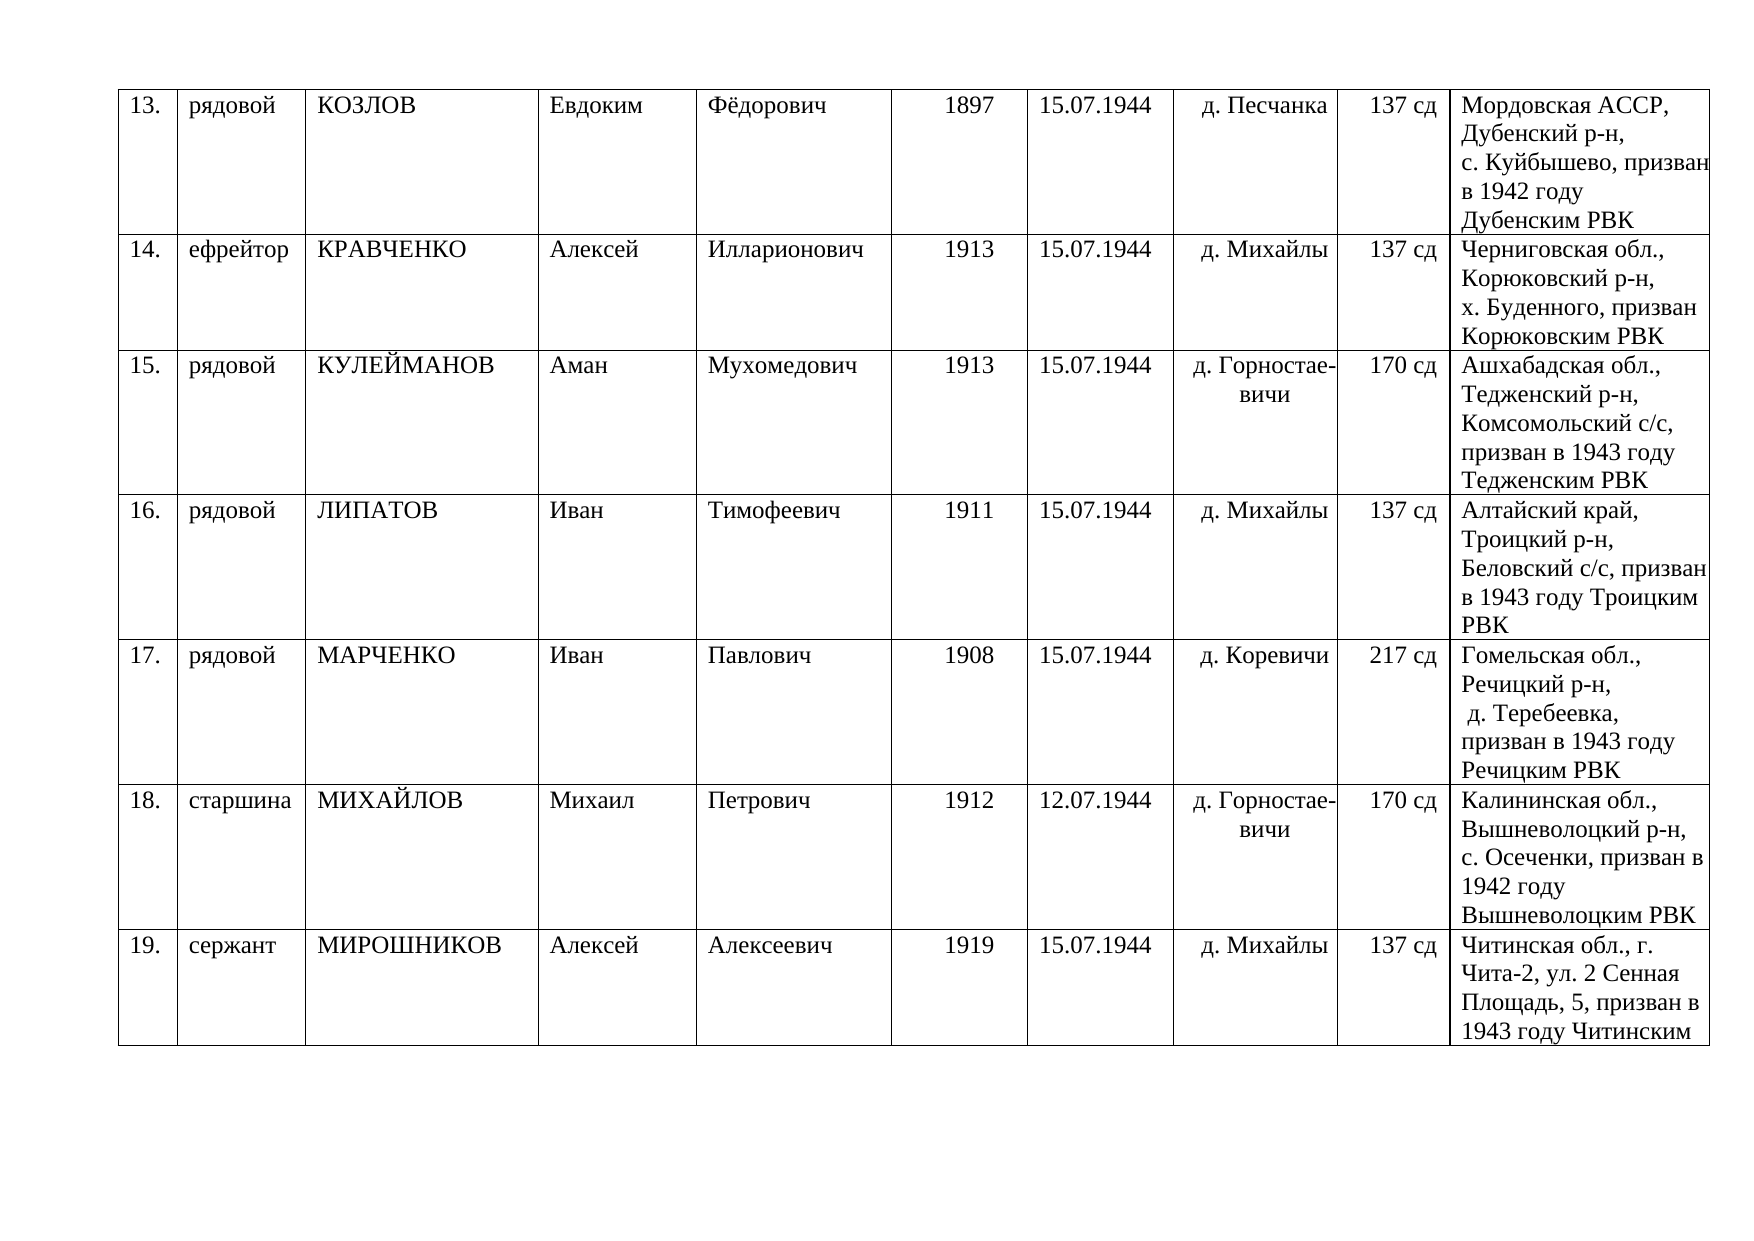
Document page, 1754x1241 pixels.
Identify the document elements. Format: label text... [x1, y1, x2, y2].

table_cell 1911 [892, 495, 1027, 639]
table_cell 1912 [892, 785, 1027, 929]
table_cell 137 сд [1338, 930, 1449, 1045]
table_cell сержант [178, 930, 305, 1045]
table_cell МАРЧЕНКО [306, 640, 538, 784]
table_cell 1919 [892, 930, 1027, 1045]
table_cell 15. [119, 351, 177, 494]
table_cell Фёдорович [697, 90, 891, 233]
table_cell рядовой [178, 351, 305, 494]
table_cell 16. [119, 495, 177, 639]
table_cell старшина [178, 785, 305, 929]
table_cell д. Песчанка [1174, 90, 1337, 233]
table_cell 19. [119, 930, 177, 1045]
table_cell 1897 [892, 90, 1027, 233]
table_cell 1913 [892, 351, 1027, 494]
table_cell ЛИПАТОВ [306, 495, 538, 639]
table_cell 18. [119, 785, 177, 929]
table_cell Алексей [539, 235, 696, 349]
table_cell 170 сд [1338, 785, 1449, 929]
table_cell Михаил [539, 785, 696, 929]
table_cell Илларионович [697, 235, 891, 349]
table_cell 15.07.1944 [1028, 930, 1173, 1045]
table_cell Иван [539, 495, 696, 639]
table_cell 14. [119, 235, 177, 349]
table_cell 12.07.1944 [1028, 785, 1173, 929]
table_cell Алтайский край, Троицкий р-н, Беловский с/с, призван в 1943 году Троицким РВК [1451, 495, 1709, 639]
table_cell МИРОШНИКОВ [306, 930, 538, 1045]
table_cell 170 сд [1338, 351, 1449, 494]
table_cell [1451, 930, 1709, 1045]
table_cell 15.07.1944 [1028, 495, 1173, 639]
table_cell 137 сд [1338, 495, 1449, 639]
table_cell Аман [539, 351, 696, 494]
table_cell Гомельская обл., Речицкий р-н, д. Теребеевка, призван в 1943 году Речицким РВК [1451, 640, 1709, 784]
table_cell 15.07.1944 [1028, 235, 1173, 349]
table_cell Павлович [697, 640, 891, 784]
table_cell д. Горностае-вичи [1174, 785, 1337, 929]
table_cell МИХАЙЛОВ [306, 785, 538, 929]
table_cell д. Коревичи [1174, 640, 1337, 784]
table_cell д. Горностае-вичи [1174, 351, 1337, 494]
table_cell 1913 [892, 235, 1027, 349]
table_cell Мухомедович [697, 351, 891, 494]
table_cell рядовой [178, 495, 305, 639]
table_cell Петрович [697, 785, 891, 929]
table_cell Мордовская АССР, Дубенский р-н, с. Куйбышево, призван в 1942 году Дубенским РВК [1451, 90, 1709, 233]
table_cell 15.07.1944 [1028, 351, 1173, 494]
table_cell д. Михайлы [1174, 495, 1337, 639]
table_cell рядовой [178, 90, 305, 233]
table_cell Алексей [539, 930, 696, 1045]
table_cell 15.07.1944 [1028, 90, 1173, 233]
table_cell Ашхабадская обл., Тедженский р-н, Комсомольский с/с, призван в 1943 году Тедженским РВК [1451, 351, 1709, 494]
table_cell 137 сд [1338, 235, 1449, 349]
table_cell Евдоким [539, 90, 696, 233]
table_cell КОЗЛОВ [306, 90, 538, 233]
table_cell рядовой [178, 640, 305, 784]
table_cell КРАВЧЕНКО [306, 235, 538, 349]
table_cell 17. [119, 640, 177, 784]
table_cell Иван [539, 640, 696, 784]
table_cell Алексеевич [697, 930, 891, 1045]
table_cell Черниговская обл., Корюковский р-н, х. Буденного, призван Корюковским РВК [1451, 235, 1709, 349]
table_cell 15.07.1944 [1028, 640, 1173, 784]
table_cell ефрейтор [178, 235, 305, 349]
table_cell Калининская обл., Вышневолоцкий р-н, с. Осеченки, призван в 1942 году Вышневолоцким РВК [1451, 785, 1709, 929]
table_cell 217 сд [1338, 640, 1449, 784]
table_cell д. Михайлы [1174, 930, 1337, 1045]
table_cell д. Михайлы [1174, 235, 1337, 349]
table_cell КУЛЕЙМАНОВ [306, 351, 538, 494]
table_cell 1908 [892, 640, 1027, 784]
table_cell 137 сд [1338, 90, 1449, 233]
table_cell Тимофеевич [697, 495, 891, 639]
table_cell 13. [119, 90, 177, 233]
